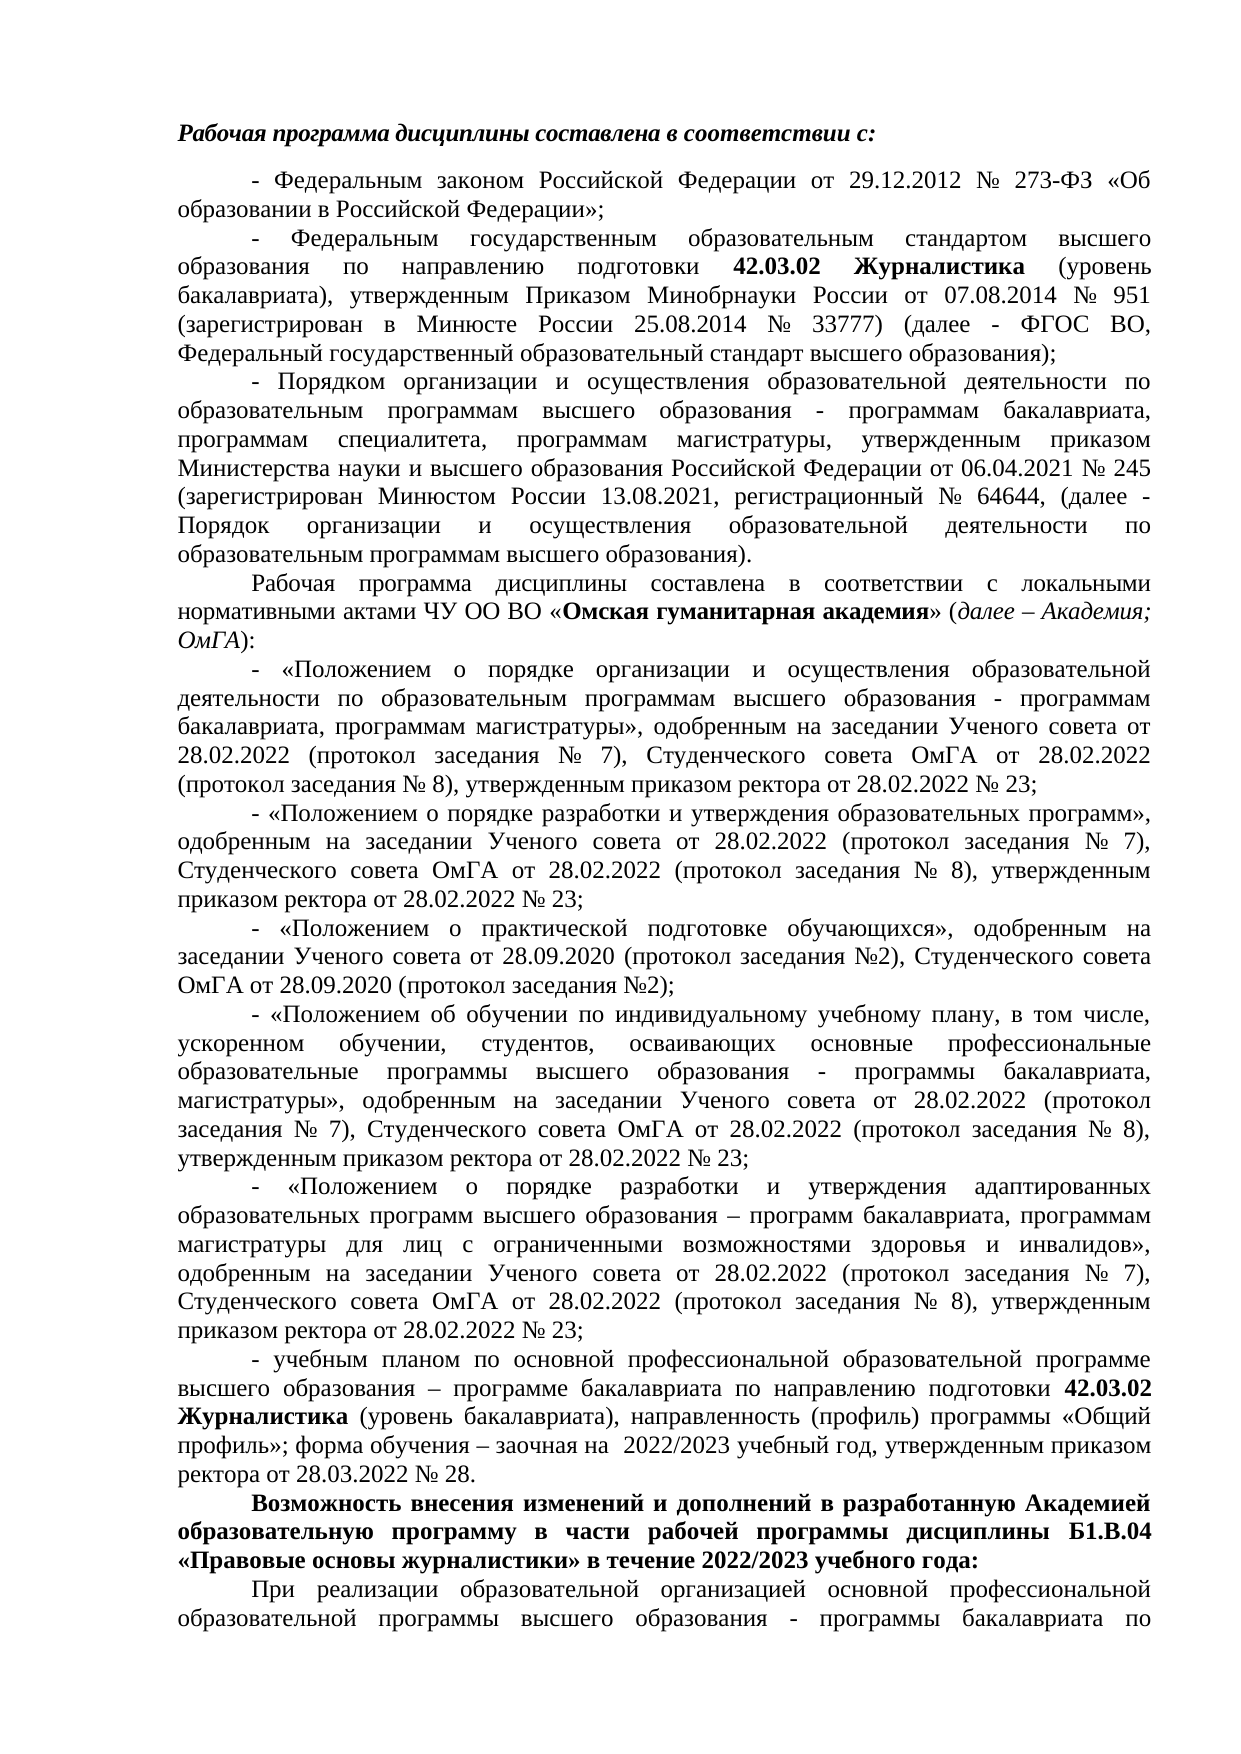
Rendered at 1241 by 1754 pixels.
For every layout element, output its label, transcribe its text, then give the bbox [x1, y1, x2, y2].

text - «Положением о порядке организации и осуществления образовательной деятельности по образовательным программам высшего образования - программам бакалавриата, программам магистратуры», одобренным на заседании Ученого совета от 28.02.2022 (протокол заседания № 7), Студенческого совета ОмГА от 28.02.2022 (протокол заседания № 8), утвержденным приказом ректора от 28.02.2022 № 23; [177, 654, 1152, 798]
text - «Положением о порядке разработки и утверждения адаптированных образовательных программ высшего образования – программ бакалавриата, программам магистратуры для лиц с ограниченными возможностями здоровья и инвалидов», одобренным на заседании Ученого совета от 28.02.2022 (протокол заседания № 7), Студенческого совета ОмГА от 28.02.2022 (протокол заседания № 8), утвержденным приказом ректора от 28.02.2022 № 23; [177, 1171, 1152, 1344]
text - «Положением об обучении по индивидуальному учебному плану, в том числе, ускоренном обучении, студентов, осваивающих основные профессиональные образовательные программы высшего образования - программы бакалавриата, магистратуры», одобренным на заседании Ученого совета от 28.02.2022 (протокол заседания № 7), Студенческого совета ОмГА от 28.02.2022 (протокол заседания № 8), утвержденным приказом ректора от 28.02.2022 № 23; [177, 999, 1152, 1171]
text - «Положением о практической подготовке обучающихся», одобренным на заседании Ученого совета от 28.09.2020 (протокол заседания №2), Студенческого совета ОмГА от 28.09.2020 (протокол заседания №2); [177, 913, 1152, 999]
text Возможность внесения изменений и дополнений в разработанную Академией образовательную программу в части рабочей программы дисциплины Б1.В.04 «Правовые основы журналистики» в течение 2022/2023 учебного года: [177, 1488, 1152, 1574]
text Рабочая программа дисциплины составлена в соответствии с локальными нормативными актами ЧУ ОО ВО «Омская гуманитарная академия» (далее – Академия; ОмГА): [177, 568, 1152, 654]
text - Федеральным законом Российской Федерации от 29.12.2012 № 273-ФЗ «Об образовании в Российской Федерации»; [177, 165, 1152, 223]
text - «Положением о порядке разработки и утверждения образовательных программ», одобренным на заседании Ученого совета от 28.02.2022 (протокол заседания № 7), Студенческого совета ОмГА от 28.02.2022 (протокол заседания № 8), утвержденным приказом ректора от 28.02.2022 № 23; [177, 798, 1152, 913]
text - учебным планом по основной профессиональной образовательной программе высшего образования – программе бакалавриата по направлению подготовки 42.03.02 Журналистика (уровень бакалавриата), направленность (профиль) программы «Общий профиль»; форма обучения – заочная на 2022/2023 учебный год, утвержденным приказом ректора от 28.03.2022 № 28. [177, 1344, 1152, 1488]
text - Федеральным государственным образовательным стандартом высшего образования по направлению подготовки 42.03.02 Журналистика (уровень бакалавриата), утвержденным Приказом Минобрнауки России от 07.08.2014 № 951 (зарегистрирован в Минюсте России 25.08.2014 № 33777) (далее - ФГОС ВО, Федеральный государственный образовательный стандарт высшего образования); [177, 223, 1152, 366]
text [177, 1574, 1152, 1631]
text - Порядком организации и осуществления образовательной деятельности по образовательным программам высшего образования - программам бакалавриата, программам специалитета, программам магистратуры, утвержденным приказом Министерства науки и высшего образования Российской Федерации от 06.04.2021 № 245 (зарегистрирован Минюстом России 13.08.2021, регистрационный № 64644, (далее - Порядок организации и осуществления образовательной деятельности по образовательным программам высшего образования). [177, 366, 1152, 568]
text Рабочая программа дисциплины составлена в соответствии с: [177, 118, 1152, 147]
